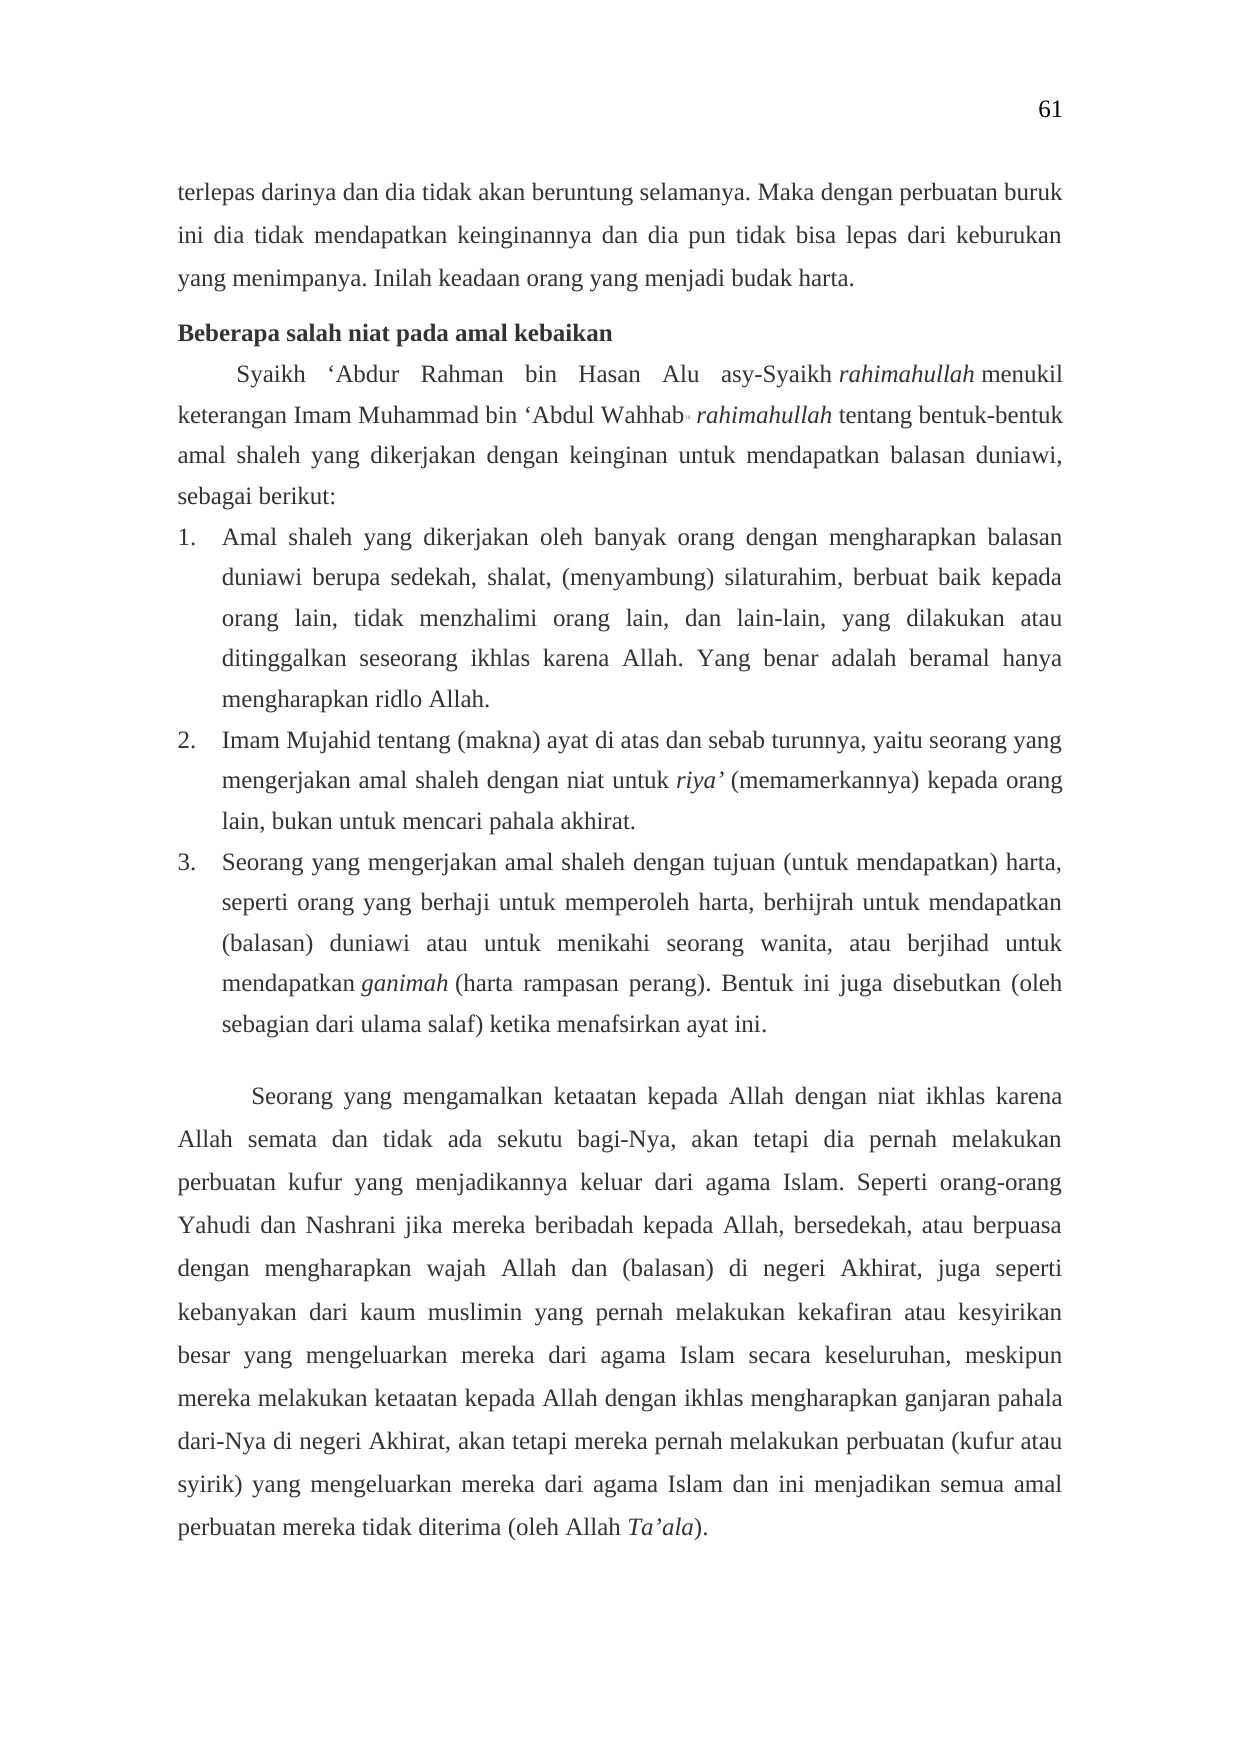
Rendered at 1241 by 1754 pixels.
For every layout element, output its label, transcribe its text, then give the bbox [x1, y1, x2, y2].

list Amal shaleh yang dikerjakan oleh banyak orang dengan mengharapkan balasan duniawi berupa sedekah, shalat, (menyambung) silaturahim, berbuat baik kepada orang lain, tidak menzhalimi orang lain, dan lain-lain, yang dilakukan atau ditinggalkan seseorang ikhlas karena Allah. Yang benar adalah beramal hanya mengharapkan ridlo Allah. [177, 510, 1063, 713]
text Syaikh ‘Abdur Rahman bin Hasan Alu asy-Syaikh rahimahullah menukil keterangan Imam Muhammad bin ‘Abdul Wahhab18 rahimahullah tentang bentuk-bentuk amal shaleh yang dikerjakan dengan keinginan untuk mendapatkan balasan duniawi, sebagai berikut: [177, 347, 1063, 510]
text Seorang yang mengamalkan ketaatan kepada Allah dengan niat ikhlas karena Allah semata dan tidak ada sekutu bagi-Nya, akan tetapi dia pernah melakukan perbuatan kufur yang menjadikannya keluar dari agama Islam. Seperti orang-orang Yahudi dan Nashrani jika mereka beribadah kepada Allah, bersedekah, atau berpuasa dengan mengharapkan wajah Allah dan (balasan) di negeri Akhirat, juga seperti kebanyakan dari kaum muslimin yang pernah melakukan kekafiran atau kesyirikan besar yang mengeluarkan mereka dari agama Islam secara keseluruhan, meskipun mereka melakukan ketaatan kepada Allah dengan ikhlas mengharapkan ganjaran pahala dari-Nya di negeri Akhirat, akan tetapi mereka pernah melakukan perbuatan (kufur atau syirik) yang mengeluarkan mereka dari agama Islam dan ini menjadikan semua amal perbuatan mereka tidak diterima (oleh Allah Ta’ala). [177, 1081, 1063, 1541]
list Imam Mujahid tentang (makna) ayat di atas dan sebab turunnya, yaitu seorang yang mengerjakan amal shaleh dengan niat untuk riya’ (memamerkannya) kepada orang lain, bukan untuk mencari pahala akhirat. [177, 713, 1063, 835]
text Beberapa salah niat pada amal kebaikan [177, 307, 1063, 347]
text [177, 177, 1063, 292]
list Seorang yang mengerjakan amal shaleh dengan tujuan (untuk mendapatkan) harta, seperti orang yang berhaji untuk memperoleh harta, berhijrah untuk mendapatkan (balasan) duniawi atau untuk menikahi seorang wanita, atau berjihad untuk mendapatkan ganimah (harta rampasan perang). Bentuk ini juga disebutkan (oleh sebagian dari ulama salaf) ketika menafsirkan ayat ini. [177, 835, 1063, 1038]
